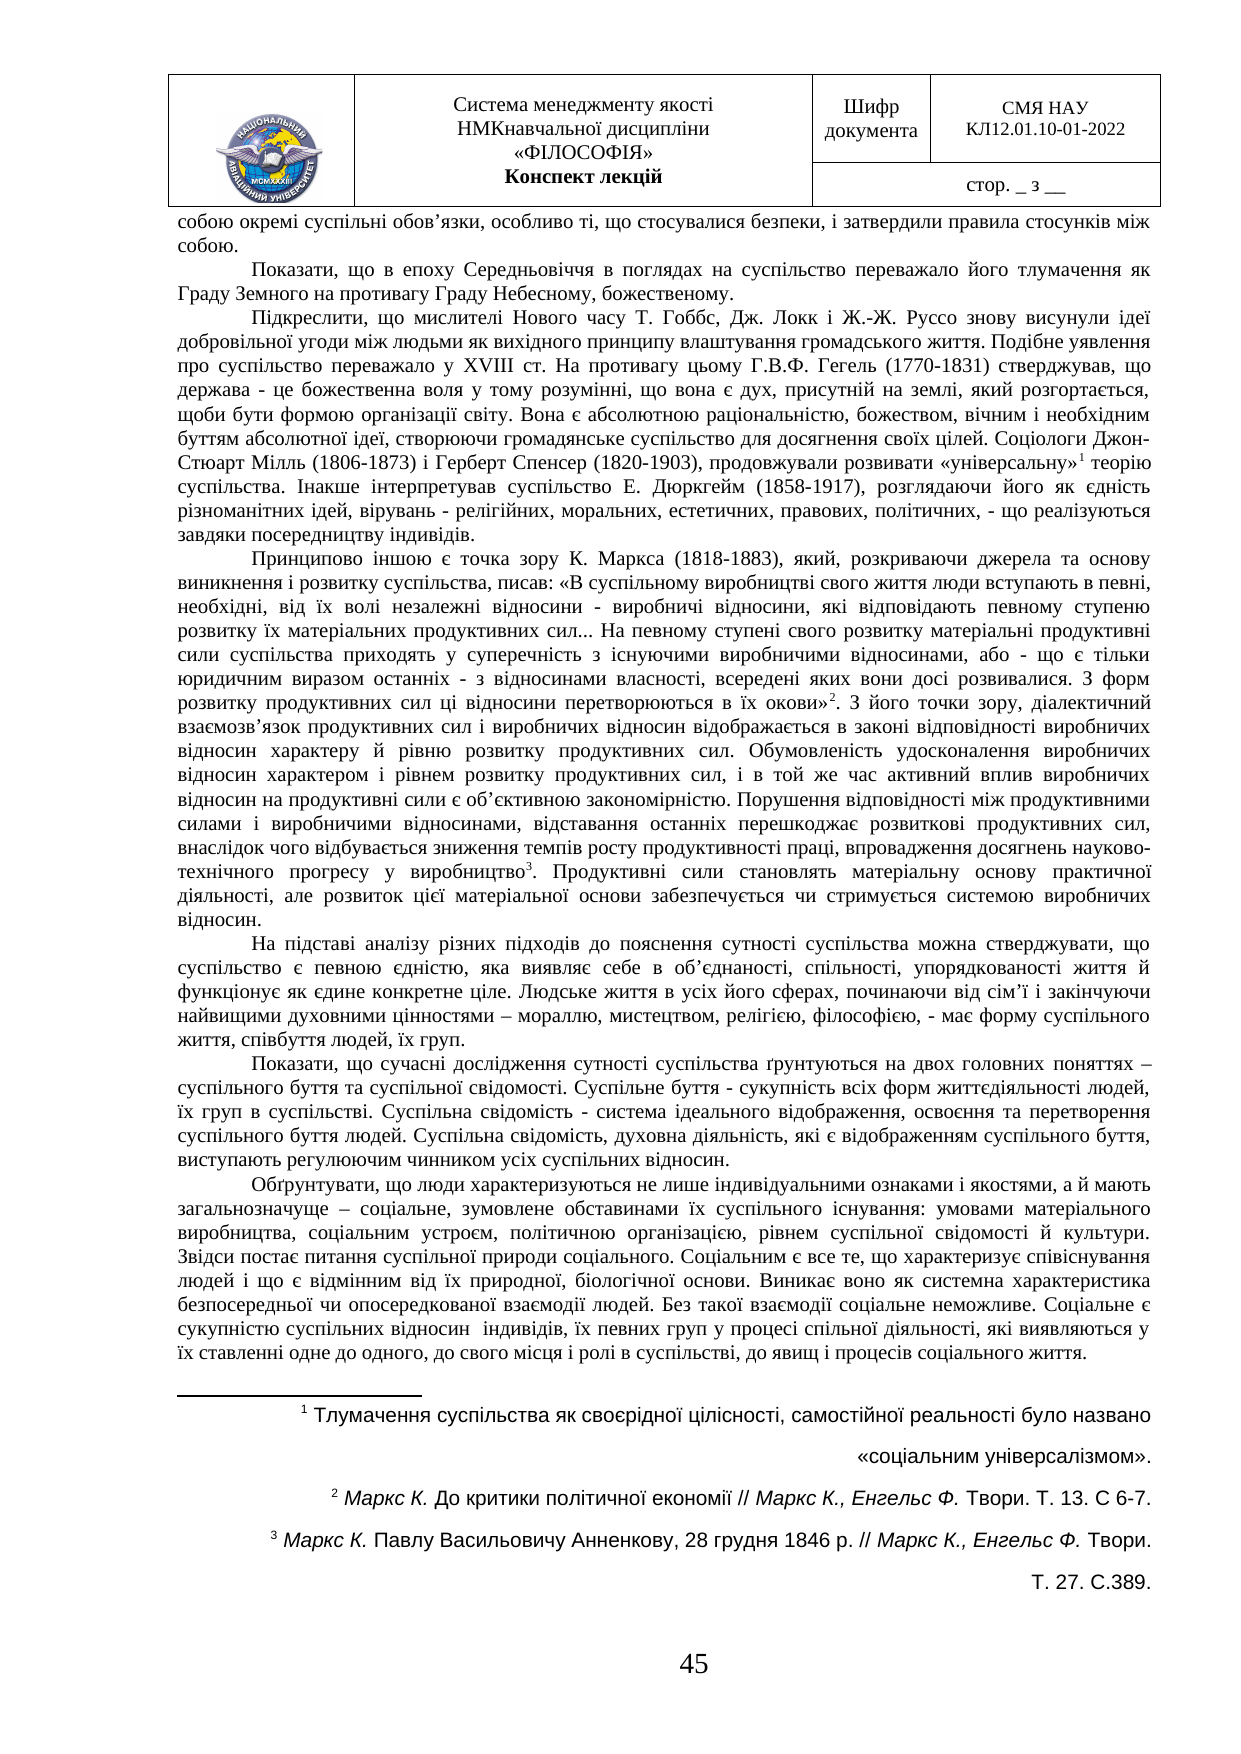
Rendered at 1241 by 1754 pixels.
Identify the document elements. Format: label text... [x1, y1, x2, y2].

text Обґрунтувати, що люди характеризуються не лише індивідуальними ознаками і якостями, а й мають загальнозначуще – соціальне, зумовлене обставинами їх суспільного існування: умовами матеріального виробництва, соціальним устроєм, політичною організацією, рівнем суспільної свідомості й культури. Звідси постає питання суспільної природи соціального. Соціальним є все те, що характеризує співіснування людей і що є відмінним від їх природної, біологічної основи. Виникає воно як системна характеристика безпосередньої чи опосередкованої взаємодії людей. Без такої взаємодії соціальне неможливе. Соціальне є сукупністю суспільних відносин індивідів, їх певних груп у процесі спільної діяльності, які виявляються у їх ставленні одне до одного, до свого місця і ролі в суспільстві, до явищ і процесів соціального життя. [177, 1171, 1152, 1364]
text Підкреслити, що мислителі Нового часу Т. Гоббс, Дж. Локк і Ж.-Ж. Руссо знову висунули ідеї добровільної угоди між людьми як вихідного принципу влаштування громадського життя. Подібне уявлення про суспільство переважало у XVІІІ ст. На противагу цьому Г.В.Ф. Гегель (1770-1831) стверджував, що держава - це божественна воля у тому розумінні, що вона є дух, присутній на землі, який розгортається, щоби бути формою організації світу. Вона є абсолютною раціональністю, божеством, вічним і необхідним буттям абсолютної ідеї, створюючи громадянське суспільство для досягнення своїх цілей. Соціологи Джон-Стюарт Мілль (1806-1873) і Герберт Спенсер (1820-1903), продовжували розвивати «універсальну» теорію суспільства. Інакше інтерпретував суспільство Е. Дюркгейм (1858-1917), розглядаючи його як єдність різноманітних ідей, вірувань - релігійних, моральних, естетичних, правових, політичних, - що реалізуються завдяки посередництву індивідів. [177, 305, 1152, 546]
text Показати, що в епоху Середньовіччя в поглядах на суспільство переважало його тлумачення як Граду Земного на противагу Граду Небесному, божественому. [177, 257, 1152, 305]
text Принципово іншою є точка зору К. Маркса (1818-1883), який, розкриваючи джерела та основу виникнення і розвитку суспільства, писав: «В суспільному виробництві свого життя люди вступають в певні, необхідні, від їх волі незалежні відносини - виробничі відносини, які відповідають певному ступеню розвитку їх матеріальних продуктивних сил... На певному ступені свого розвитку матеріальні продуктивні сили суспільства приходять у суперечність з існуючими виробничими відносинами, або - що є тільки юридичним виразом останніх - з відносинами власності, всередені яких вони досі розвивалися. З форм розвитку продуктивних сил ці відносини перетворюються в їх окови». З його точки зору, діалектичний взаємозв’язок продуктивних сил і виробничих відносин відображається в законі відповідності виробничих відносин характеру й рівню розвитку продуктивних сил. Обумовленість удосконалення виробничих відносин характером і рівнем розвитку продуктивних сил, і в той же час активний вплив виробничих відносин на продуктивні сили є об’єктивною закономірністю. Порушення відповідності між продуктивними силами і виробничими відносинами, відставання останніх перешкоджає розвиткові продуктивних сил, внаслідок чого відбувається зниження темпів росту продуктивності праці, впровадження досягнень науково-технічного прогресу у виробництво. Продуктивні сили становлять матеріальну основу практичної діяльності, але розвиток цієї матеріальної основи забезпечується чи стримується системою виробничих відносин. [177, 546, 1152, 931]
text На підставі аналізу різних підходів до пояснення сутності суспільства можна стверджувати, що суспільство є певною єдністю, яка виявляє себе в об’єднаності, спільності, упорядкованості життя й функціонує як єдине конкретне ціле. Людське життя в усіх його сферах, починаючи від сім’ї і закінчуючи найвищими духовними цінностями – мораллю, мистецтвом, релігією, філософією, - має форму суспільного життя, співбуття людей, їх груп. [177, 931, 1152, 1051]
text Показати, що сучасні дослідження сутності суспільства ґрунтуються на двох головних поняттях – суспільного буття та суспільної свідомості. Суспільне буття - сукупність всіх форм життєдіяльності людей, їх груп в суспільстві. Суспільна свідомість - система ідеального відображення, освоєння та перетворення суспільного буття людей. Суспільна свідомість, духовна діяльність, які є відображенням суспільного буття, виступають регулюючим чинником усіх суспільних відносин. [177, 1051, 1152, 1171]
picture [216, 111, 323, 203]
